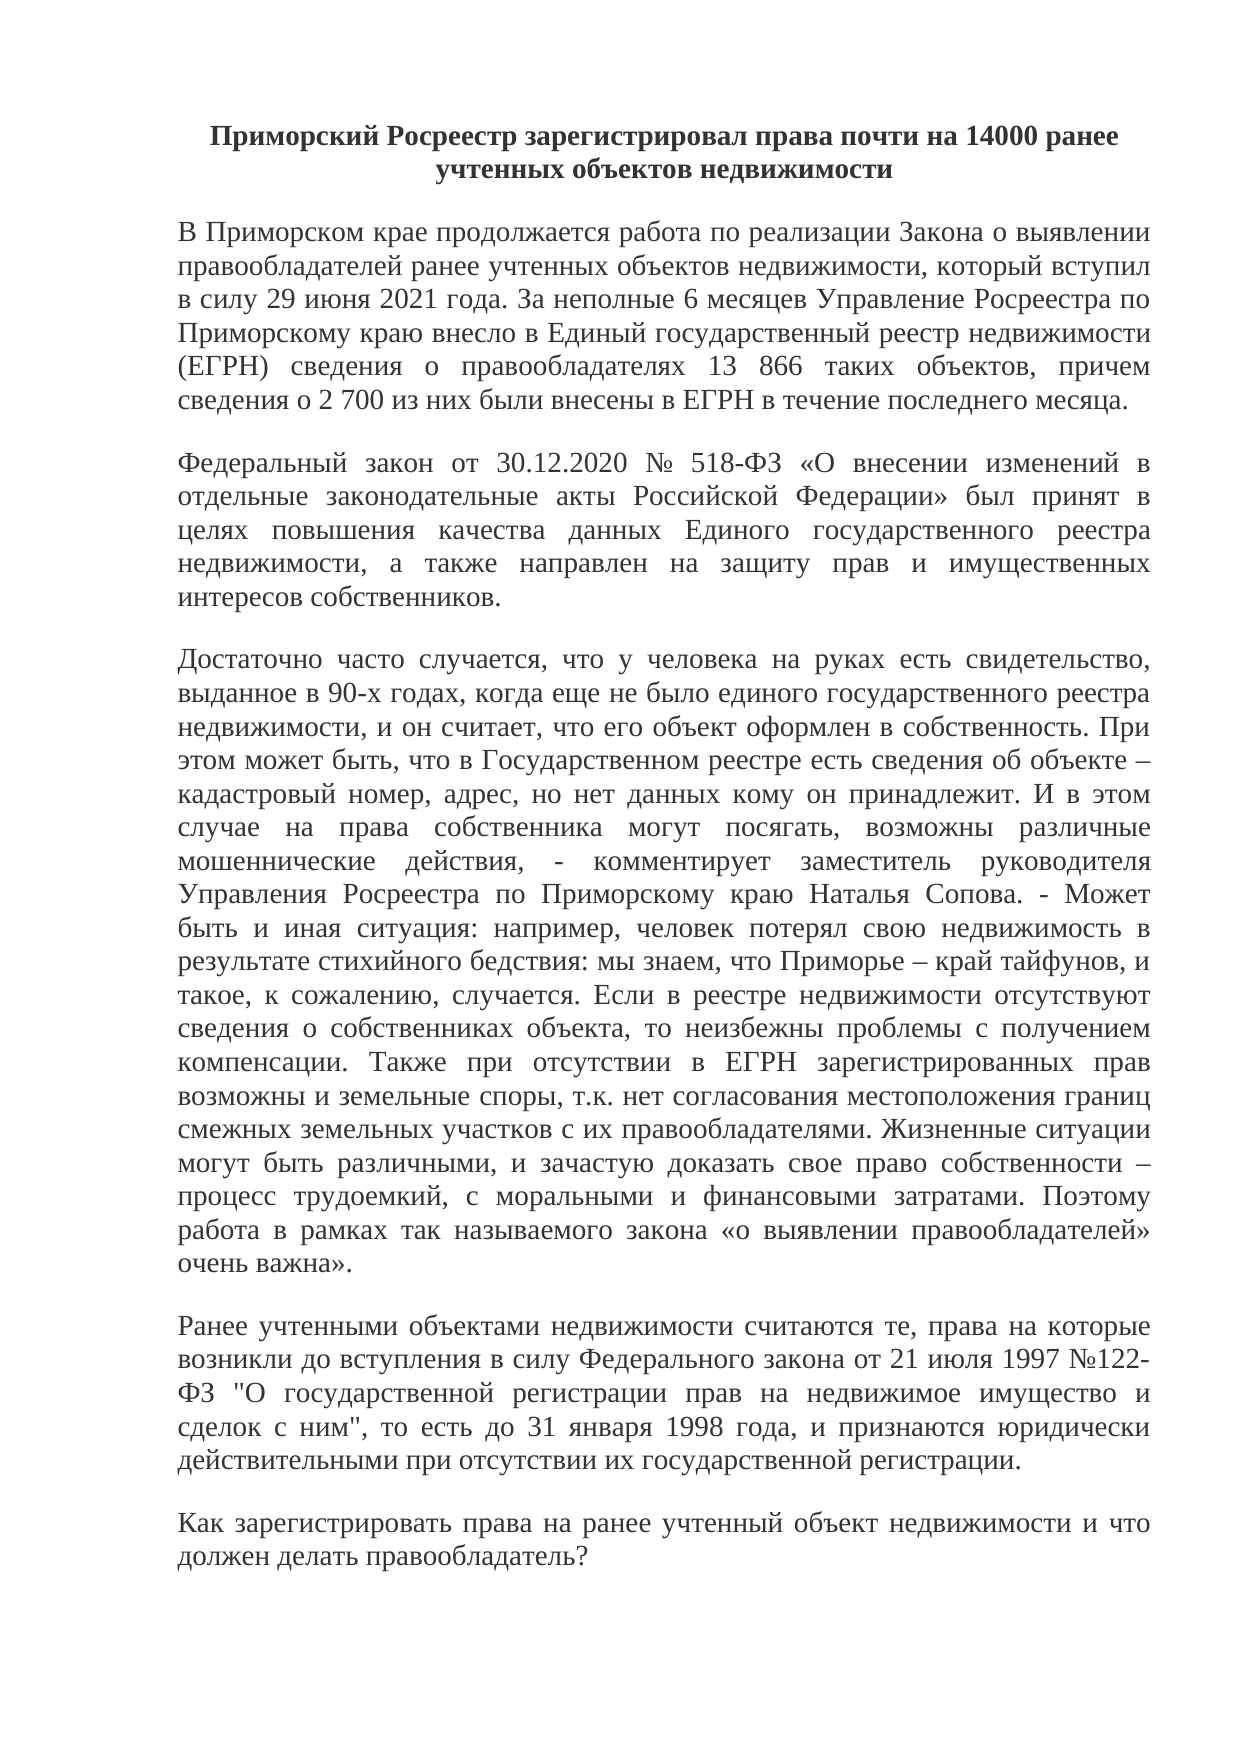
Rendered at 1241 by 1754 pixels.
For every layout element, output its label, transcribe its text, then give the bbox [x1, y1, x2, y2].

subtitle Приморский Росреестр зарегистрировал права почти на 14000 ранее учтенных объектов недвижимости [177, 118, 1152, 185]
text В Приморском крае продолжается работа по реализации Закона о выявлении правообладателей ранее учтенных объектов недвижимости, который вступил в силу 29 июня 2021 года. За неполные 6 месяцев Управление Росреестра по Приморскому краю внесло в Единый государственный реестр недвижимости (ЕГРН) сведения о правообладателях 13 866 таких объектов, причем сведения о 2 700 из них были внесены в ЕГРН в течение последнего месяца. [177, 214, 1152, 416]
text Как зарегистрировать права на ранее учтенный объект недвижимости и что должен делать правообладатель? [177, 1505, 1152, 1572]
text Ранее учтенными объектами недвижимости считаются те, права на которые возникли до вступления в силу Федерального закона от 21 июля 1997 №122-ФЗ "О государственной регистрации прав на недвижимое имущество и сделок с ним", то есть до 31 января 1998 года, и признаются юридически действительными при отсутствии их государственной регистрации. [177, 1308, 1152, 1476]
text Федеральный закон от 30.12.2020 № 518-ФЗ «О внесении изменений в отдельные законодательные акты Российской Федерации» был принят в целях повышения качества данных Единого государственного реестра недвижимости, а также направлен на защиту прав и имущественных интересов собственников. [177, 445, 1152, 612]
text Достаточно часто случается, что у человека на руках есть свидетельство, выданное в 90-х годах, когда еще не было единого государственного реестра недвижимости, и он считает, что его объект оформлен в собственность. При этом может быть, что в Государственном реестре есть сведения об объекте – кадастровый номер, адрес, но нет данных кому он принадлежит. И в этом случае на права собственника могут посягать, возможны различные мошеннические действия, - комментирует заместитель руководителя Управления Росреестра по Приморскому краю Наталья Сопова. - Может быть и иная ситуация: например, человек потерял свою недвижимость в результате стихийного бедствия: мы знаем, что Приморье – край тайфунов, и такое, к сожалению, случается. Если в реестре недвижимости отсутствуют сведения о собственниках объекта, то неизбежны проблемы с получением компенсации. Также при отсутствии в ЕГРН зарегистрированных прав возможны и земельные споры, т.к. нет согласования местоположения границ смежных земельных участков с их правообладателями. Жизненные ситуации могут быть различными, и зачастую доказать свое право собственности – процесс трудоемкий, с моральными и финансовыми затратами. Поэтому работа в рамках так называемого закона «о выявлении правообладателей» очень важна». [177, 642, 1152, 1279]
